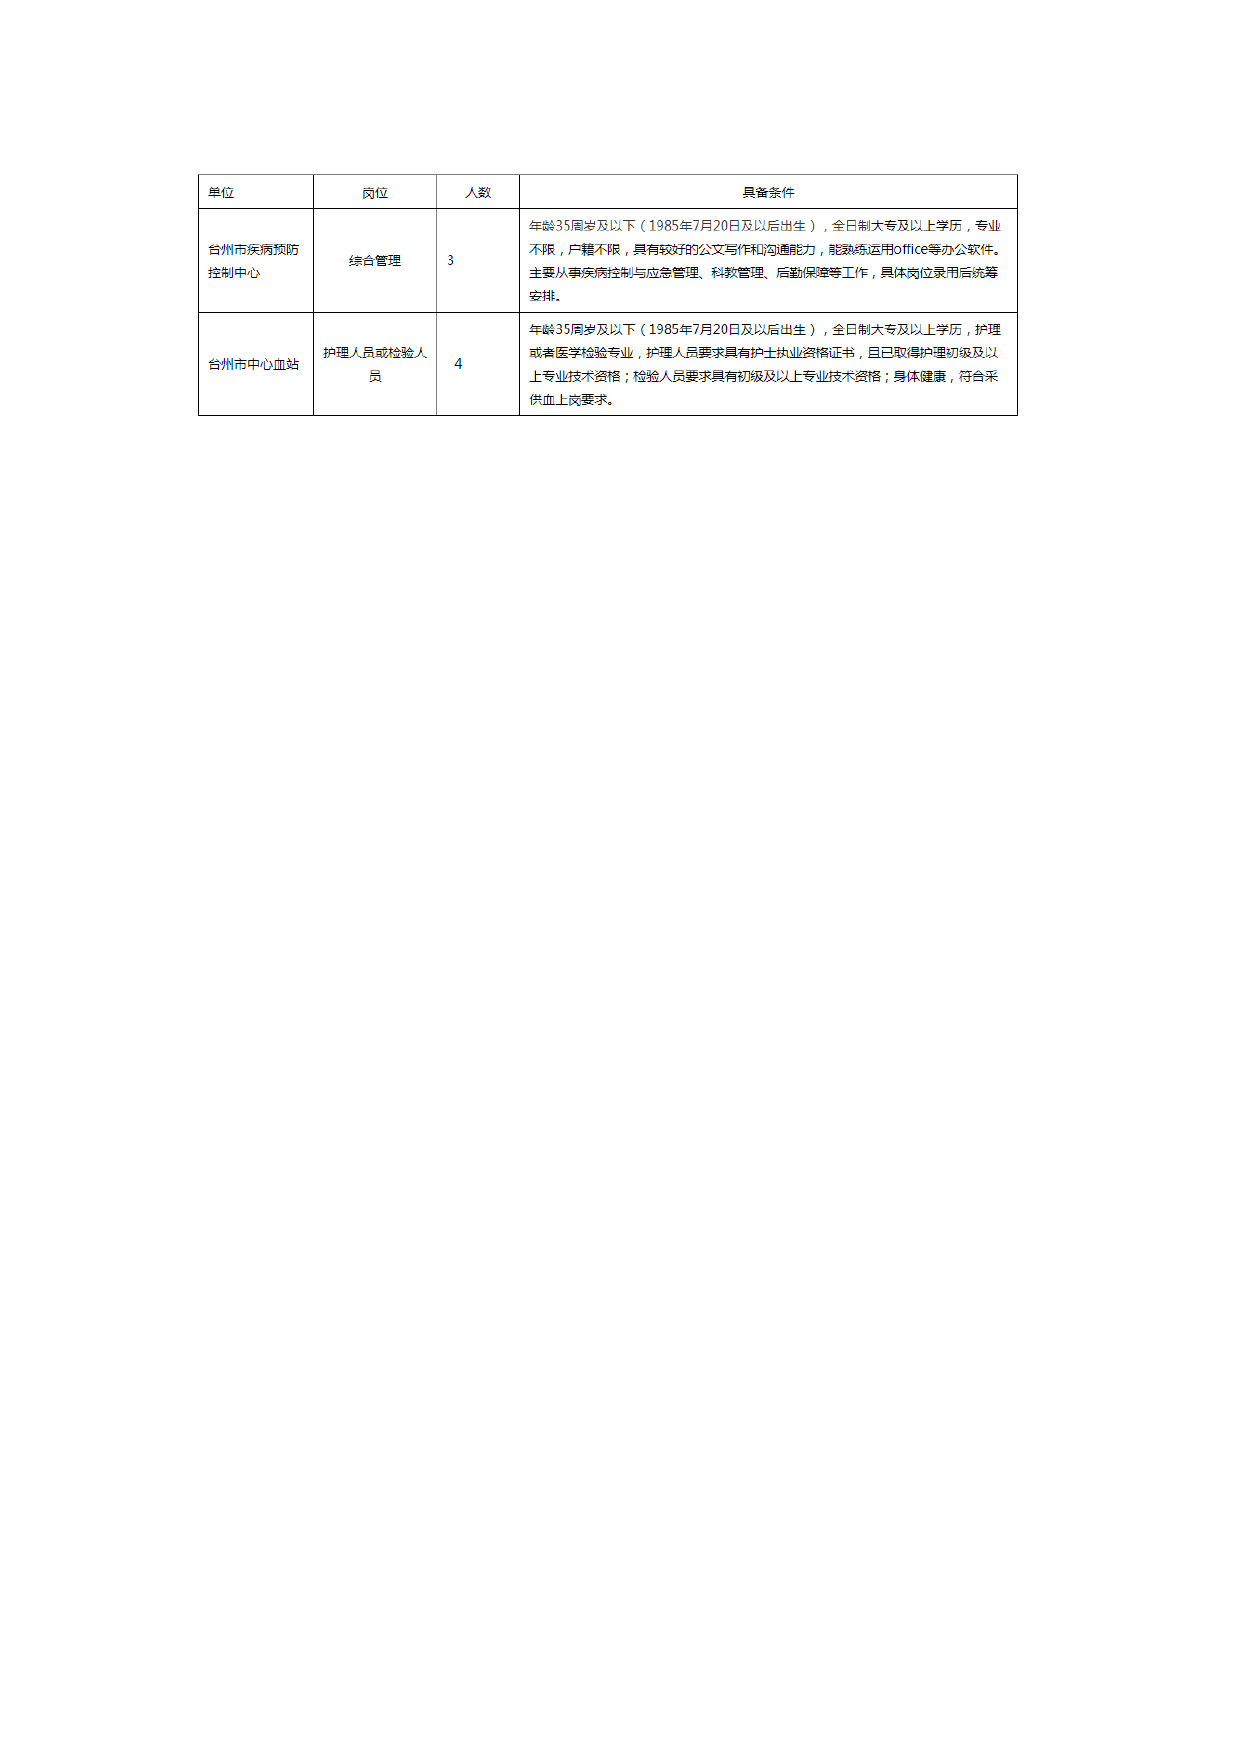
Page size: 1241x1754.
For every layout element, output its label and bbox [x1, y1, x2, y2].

picture [187, 162, 1052, 427]
